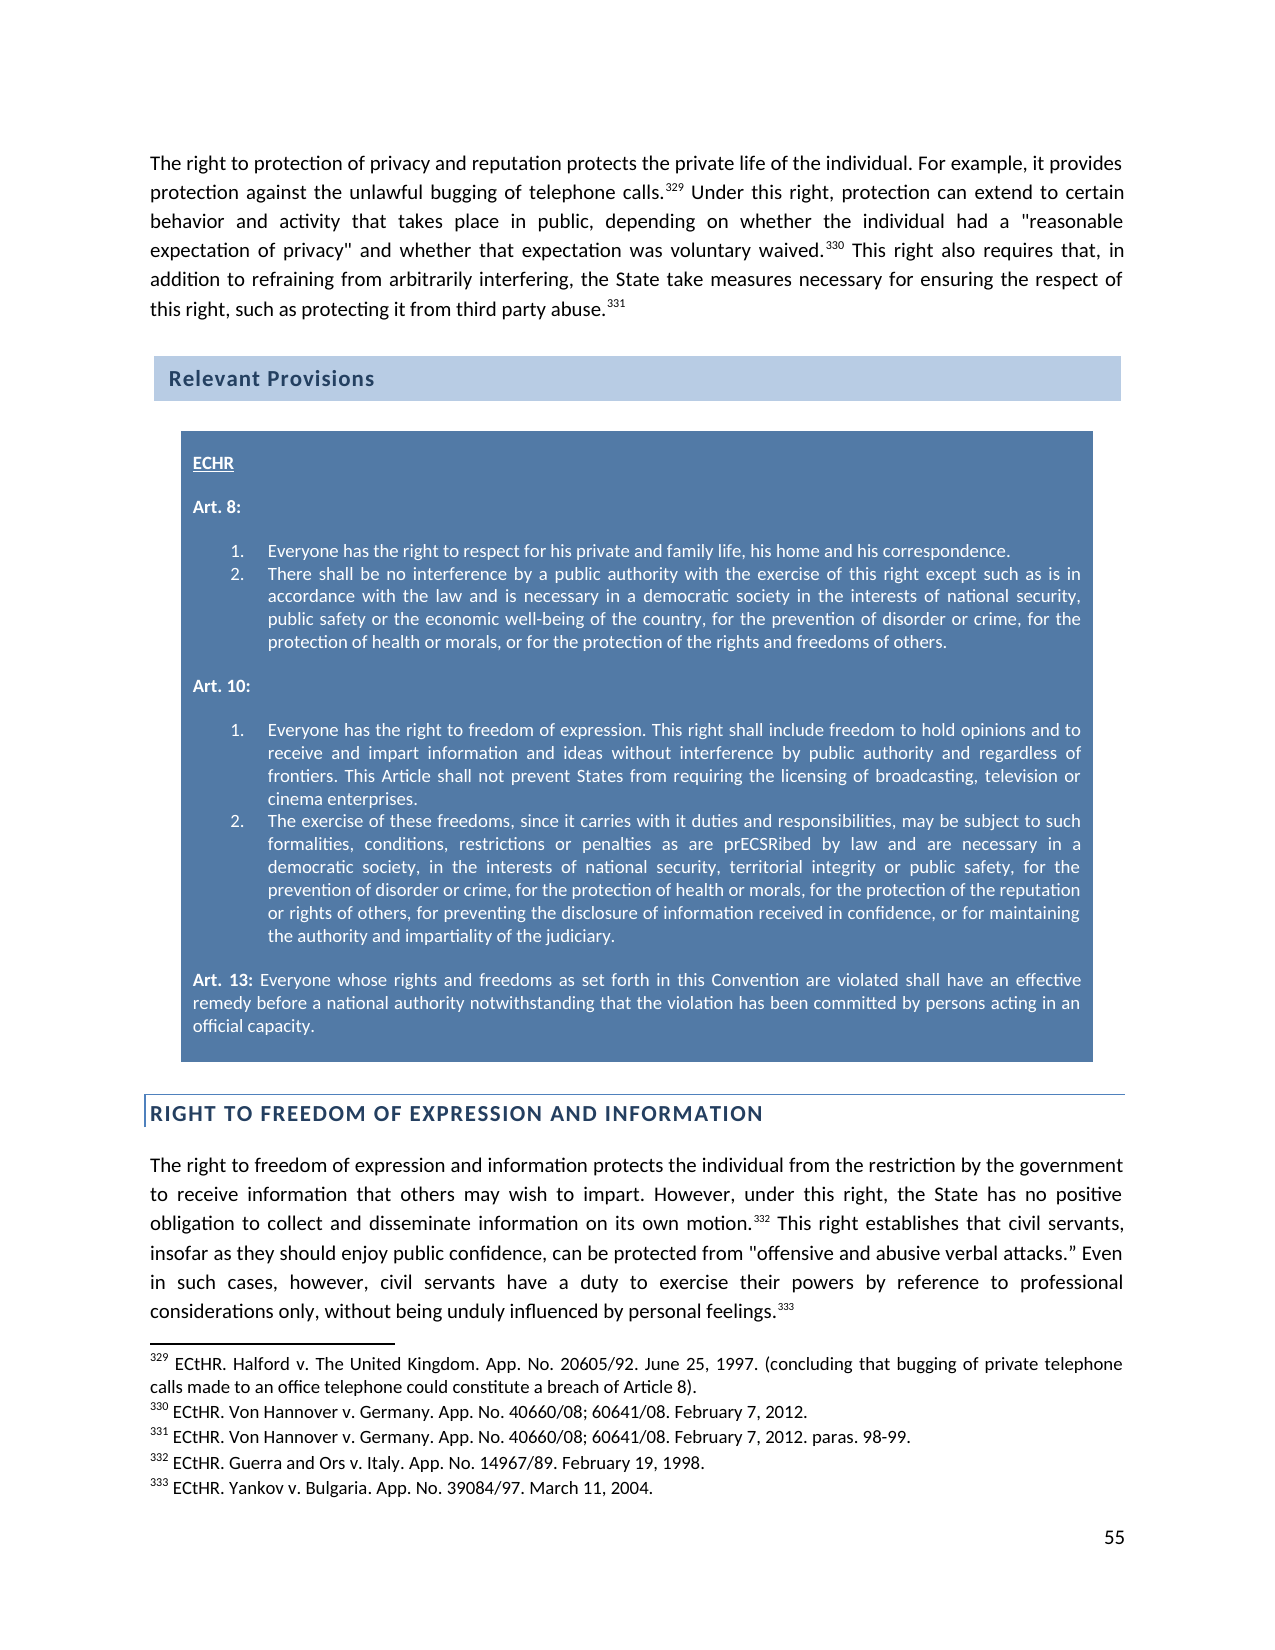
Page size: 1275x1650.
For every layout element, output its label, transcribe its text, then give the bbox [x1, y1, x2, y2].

text Right to Freedom of Expression and Information [146, 1095, 1125, 1127]
text The right to freedom of expression and information protects the individual from the restriction by the government to receive information that others may wish to impart. However, under this right, the State has no positive obligation to collect and disseminate information on its own motion. This right establishes that civil servants, insofar as they should enjoy public confidence, can be protected from "offensive and abusive verbal attacks.” Even in such cases, however, civil servants have a duty to exercise their powers by reference to professional considerations only, without being unduly influenced by personal feelings. [150, 1152, 1125, 1323]
text The right to protection of privacy and reputation protects the private life of the individual. For example, it provides protection against the unlawful bugging of telephone calls. Under this right, protection can extend to certain behavior and activity that takes place in public, depending on whether the individual had a "reasonable expectation of privacy" and whether that expectation was voluntary waived. This right also requires that, in addition to refraining from arbitrarily interfering, the State take measures necessary for ensuring the respect of this right, such as protecting it from third party abuse. [150, 150, 1125, 321]
table_header ECHR Art. 8: Everyone has the right to respect for his private and family life, his home and his correspondence. There shall be no interference by a public authority with the exercise of this right except such as is in accordance with the law and is necessary in a democratic society in the interests of national security, public safety or the economic well-being of the country, for the prevention of disorder or crime, for the protection of health or morals, or for the protection of the rights and freedoms of others. Art. 10: Everyone has the right to freedom of expression. This right shall include freedom to hold opinions and to receive and impart information and ideas without interference by public authority and regardless of frontiers. This Article shall not prevent States from requiring the licensing of broadcasting, television or cinema enterprises. The exercise of these freedoms, since it carries with it duties and responsibilities, may be subject to such formalities, conditions, restrictions or penalties as are prECSRibed by law and are necessary in a democratic society, in the interests of national security, territorial integrity or public safety, for the prevention of disorder or crime, for the protection of health or morals, for the protection of the reputation or rights of others, for preventing the disclosure of information received in confidence, or for maintaining the authority and impartiality of the judiciary. Art. 13: Everyone whose rights and freedoms as set forth in this Convention are violated shall have an effective remedy before a national authority notwithstanding that the violation has been committed by persons acting in an official capacity. [181, 431, 1093, 1062]
subtitle Relevant Provisions [160, 363, 1114, 395]
